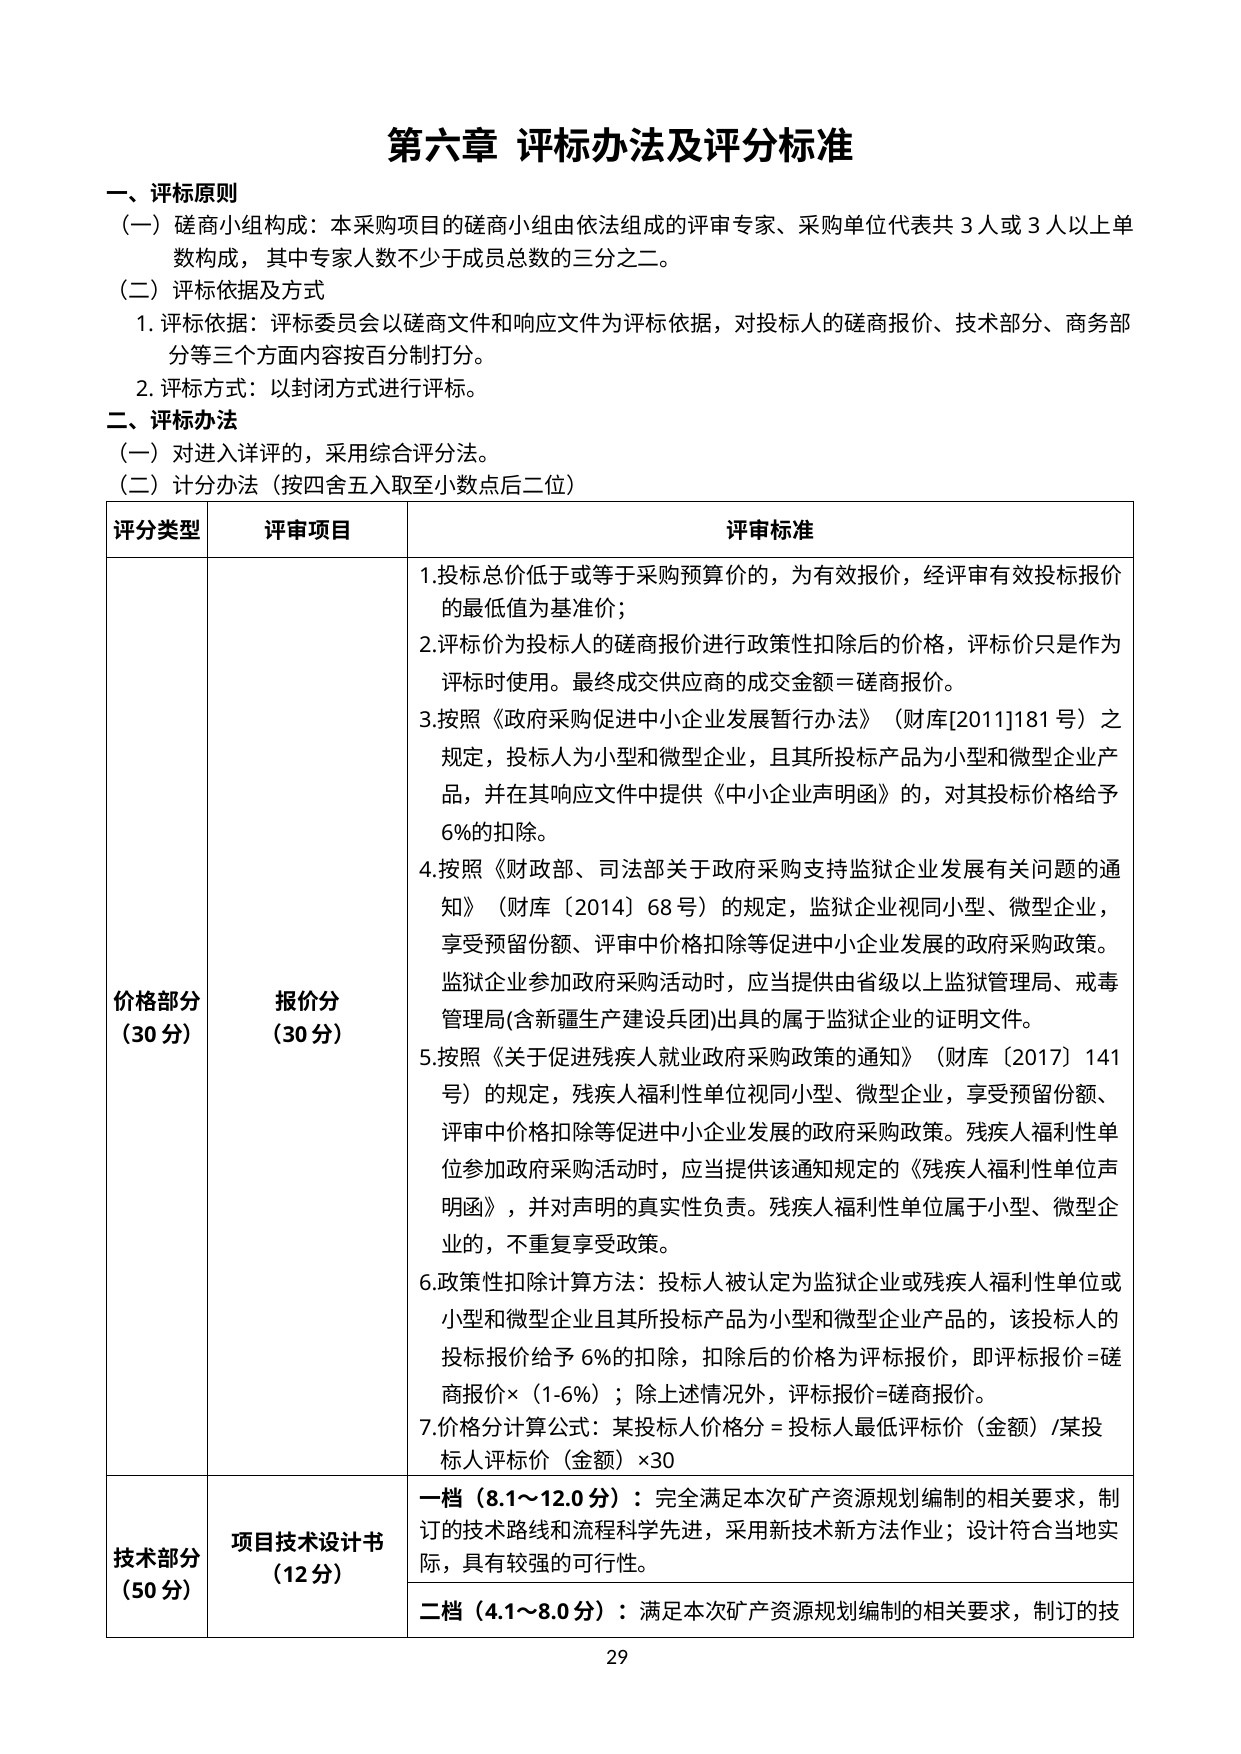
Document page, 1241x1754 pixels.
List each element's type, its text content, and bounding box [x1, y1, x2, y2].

text （二）计分办法（按四舍五入取至小数点后二位） [106, 468, 1134, 501]
text （一）磋商小组构成：本采购项目的磋商小组由依法组成的评审专家、采购单位代表共3人或 3人以上单数构成， 其中专家人数不少于成员总数的三分之二。 [108, 208, 1134, 273]
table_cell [408, 1583, 1133, 1637]
text 二、评标办法 [106, 403, 1134, 436]
table_header 评审标准 [408, 502, 1133, 557]
table_header 评审项目 [208, 502, 407, 557]
table_cell 一档（8.1～12.0分）：完全满足本次矿产资源规划编制的相关要求，制订的技术路线和流程科学先进，采用新技术新方法作业；设计符合当地实际，具有较强的可行性。 [408, 1476, 1133, 1582]
text （一）对进入详评的，采用综合评分法。 [106, 436, 1134, 468]
text 一、评标原则 [106, 176, 1134, 208]
table_cell 1.投标总价低于或等于采购预算价的，为有效报价，经评审有效投标报价的最低值为基准价； 2.评标价为投标人的磋商报价进行政策性扣除后的价格，评标价只是作为评标时使用。最终成交供应商的成交金额＝磋商报价。 3.按照《政府采购促进中小企业发展暂行办法》（财库[2011]181号）之规定，投标人为小型和微型企业，且其所投标产品为小型和微型企业产品，并在其响应文件中提供《中小企业声明函》的，对其投标价格给予6%的扣除。 4.按照《财政部、司法部关于政府采购支持监狱企业发展有关问题的通知》（财库〔2014〕68号）的规定，监狱企业视同小型、微型企业，享受预留份额、评审中价格扣除等促进中小企业发展的政府采购政策。监狱企业参加政府采购活动时，应当提供由省级以上监狱管理局、戒毒管理局(含新疆生产建设兵团)出具的属于监狱企业的证明文件。 5.按照《关于促进残疾人就业政府采购政策的通知》（财库〔2017〕141号）的规定，残疾人福利性单位视同小型、微型企业，享受预留份额、评审中价格扣除等促进中小企业发展的政府采购政策。残疾人福利性单位参加政府采购活动时，应当提供该通知规定的《残疾人福利性单位声明函》，并对声明的真实性负责。残疾人福利性单位属于小型、微型企业的，不重复享受政策。 6.政策性扣除计算方法：投标人被认定为监狱企业或残疾人福利性单位或小型和微型企业且其所投标产品为小型和微型企业产品的，该投标人的投标报价给予6%的扣除，扣除后的价格为评标报价，即评标报价=磋商报价×（1-6%）；除上述情况外，评标报价=磋商报价。 7.价格分计算公式：某投标人价格分 = 投标人最低评标价（金额）/某投标人评标价（金额）×30 [408, 558, 1133, 1475]
text 2. 评标方式：以封闭方式进行评标。 [106, 371, 1134, 403]
text 1. 评标依据：评标委员会以磋商文件和响应文件为评标依据，对投标人的磋商报价、技术部分、商务部分等三个方面内容按百分制打分。 [135, 306, 1134, 371]
table_cell 技术部分 （50分） [107, 1476, 207, 1637]
subtitle 第六章 评标办法及评分标准 [106, 111, 1134, 176]
text （二）评标依据及方式 [106, 273, 1134, 306]
table_cell 报价分 （30分） [208, 558, 407, 1475]
table_header 评分类型 [107, 502, 207, 557]
table_cell 价格部分 （30分） [107, 558, 207, 1475]
table_cell 项目技术设计书（12分） [208, 1476, 407, 1637]
